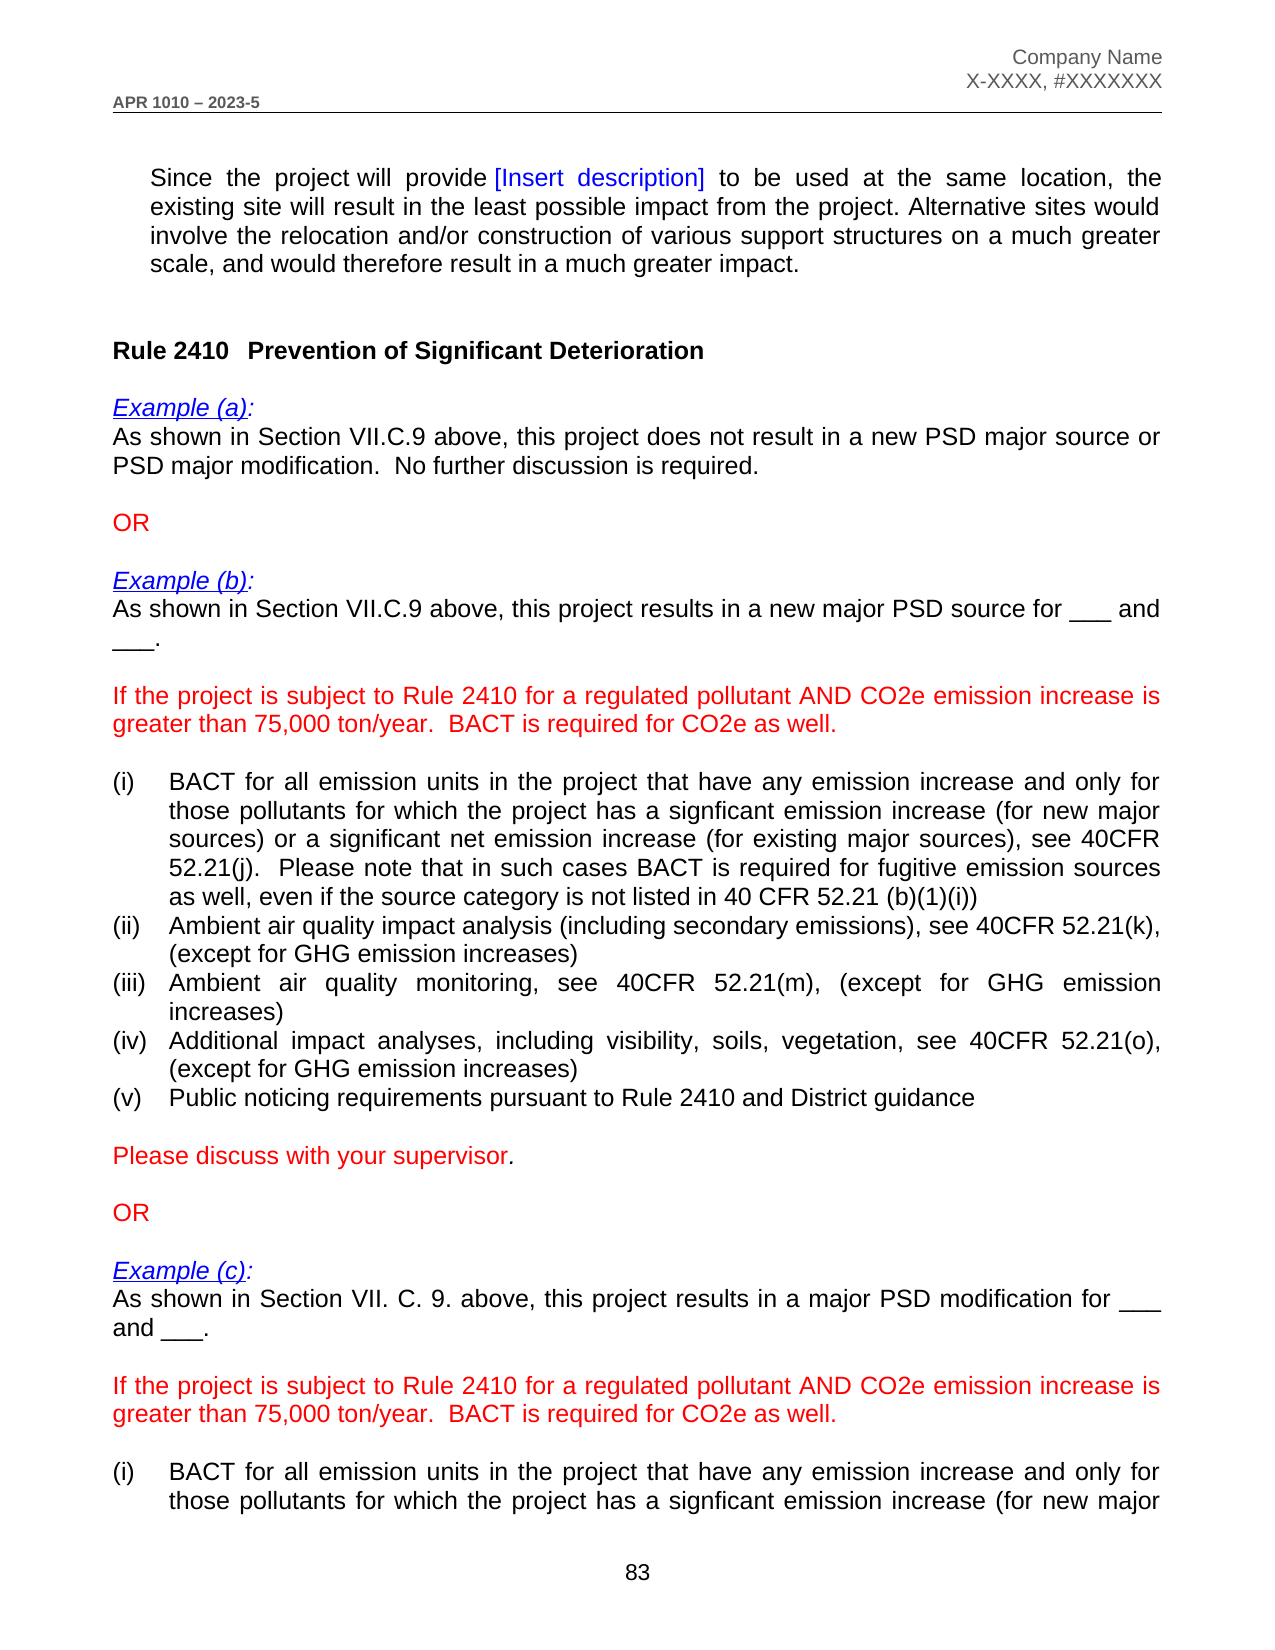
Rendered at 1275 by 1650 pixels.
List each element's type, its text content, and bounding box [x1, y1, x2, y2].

text Since the project will provide [Insert description] to be used at the same location, the existing site will result in the least possible impact from the project. Alternative sites would involve the relocation and/or construction of various support structures on a much greater scale, and would therefore result in a much greater impact. [150, 163, 1162, 278]
text As shown in Section VII.C.9 above, this project results in a new major PSD source for ___ and ___. [112, 594, 1162, 652]
text If the project is subject to Rule 2410 for a regulated pollutant AND CO2e emission increase is greater than 75,000 ton/year. BACT is required for CO2e as well. [112, 681, 1162, 738]
list Public noticing requirements pursuant to Rule 2410 and District guidance [112, 1083, 1162, 1112]
list Ambient air quality monitoring, see 40CFR 52.21(m), (except for GHG emission increases) [112, 968, 1162, 1026]
text If the project is subject to Rule 2410 for a regulated pollutant AND CO2e emission increase is greater than 75,000 ton/year. BACT is required for CO2e as well. [112, 1371, 1162, 1428]
text Please discuss with your supervisor. [112, 1141, 1162, 1169]
list Ambient air quality impact analysis (including secondary emissions), see 40CFR 52.21(k), (except for GHG emission increases) [112, 911, 1162, 968]
text As shown in Section VII.C.9 above, this project does not result in a new PSD major source or PSD major modification. No further discussion is required. [112, 422, 1162, 479]
list Additional impact analyses, including visibility, soils, vegetation, see 40CFR 52.21(o), (except for GHG emission increases) [112, 1026, 1162, 1083]
text As shown in Section VII. C. 9. above, this project results in a major PSD modification for ___ and ___. [112, 1284, 1162, 1342]
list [112, 1457, 1162, 1514]
text Example (b): [112, 566, 1162, 594]
text Rule 2410 Prevention of Significant Deterioration [112, 336, 1162, 364]
text Example (c): [112, 1256, 1162, 1284]
text OR [112, 1198, 1162, 1227]
text OR [112, 508, 1162, 537]
text Example (a): [112, 393, 1162, 422]
